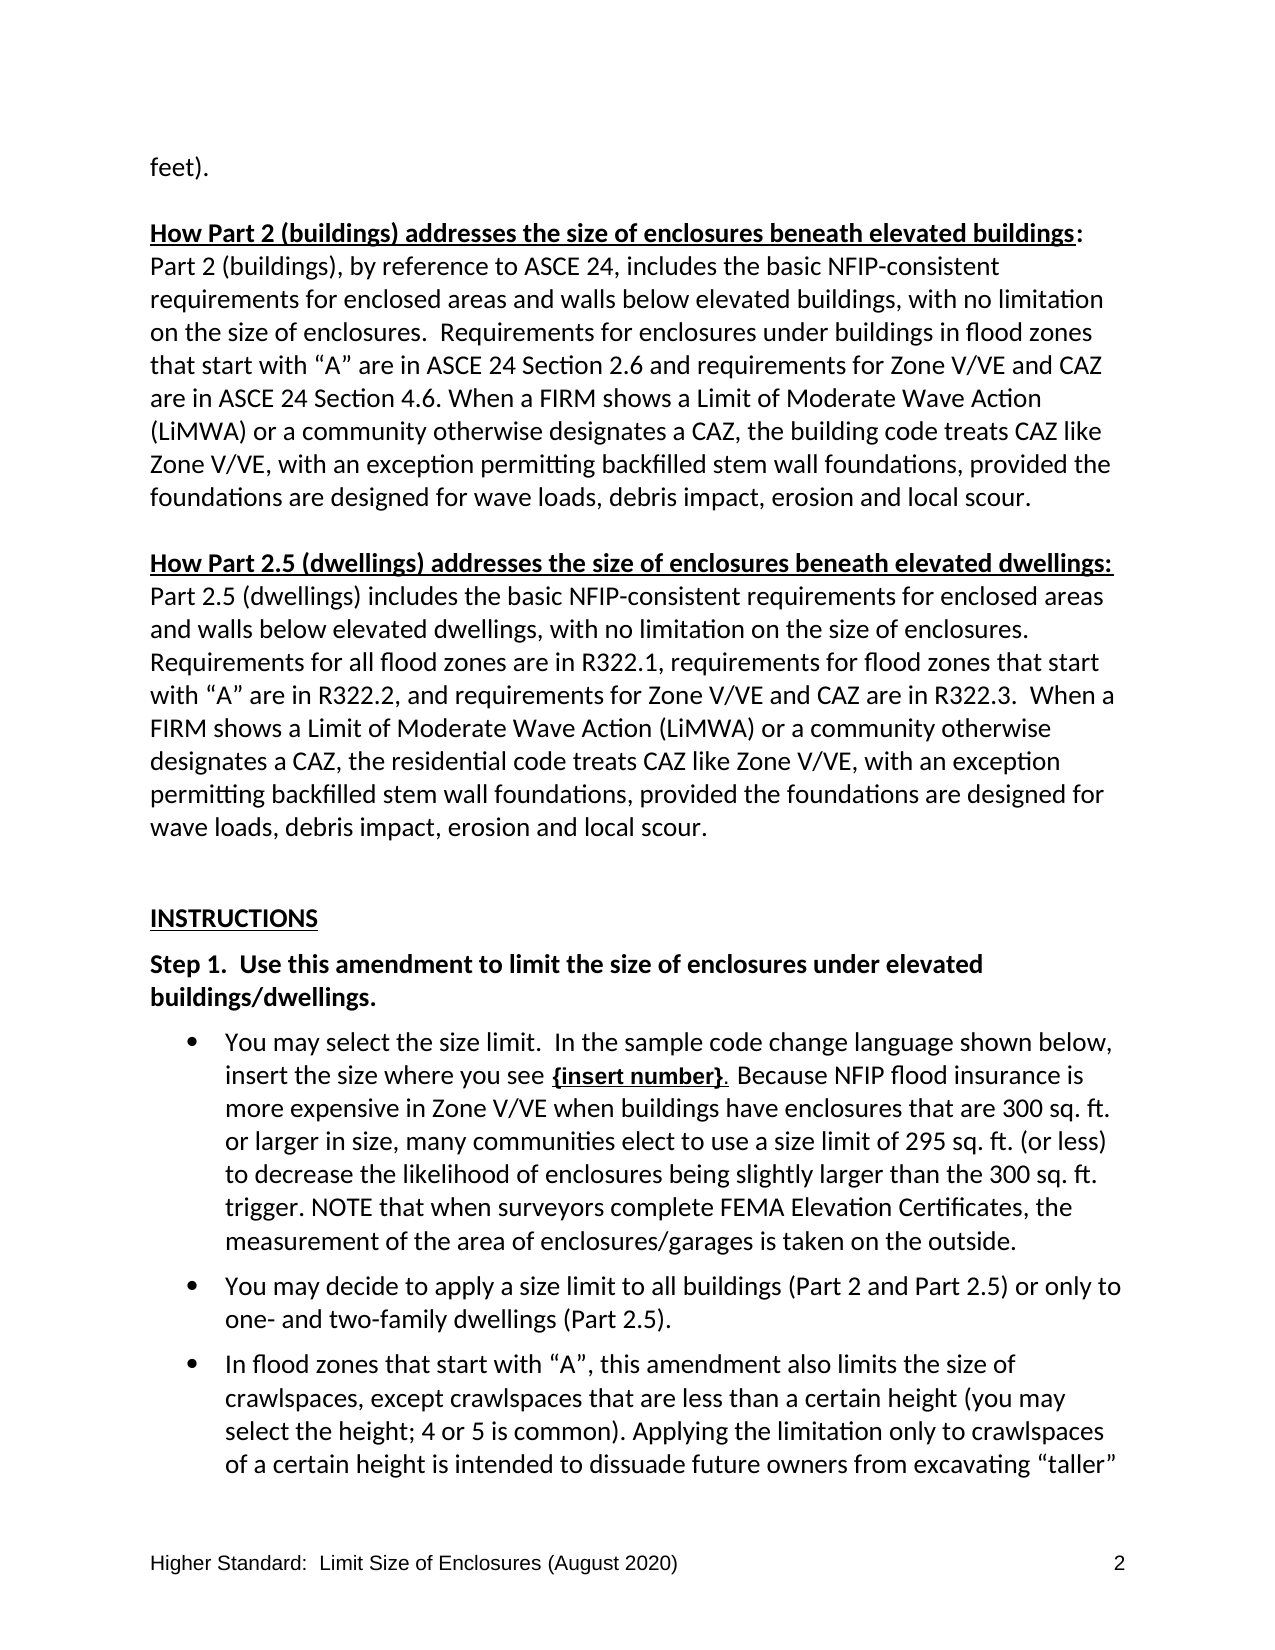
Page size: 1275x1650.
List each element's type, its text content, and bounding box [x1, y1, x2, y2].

text How Part 2.5 (dwellings) addresses the size of enclosures beneath elevated dwellings: Part 2.5 (dwellings) includes the basic NFIP-consistent requirements for enclosed areas and walls below elevated dwellings, with no limitation on the size of enclosures. Requirements for all flood zones are in R322.1, requirements for flood zones that start with “A” are in R322.2, and requirements for Zone V/VE and CAZ are in R322.3. When a FIRM shows a Limit of Moderate Wave Action (LiMWA) or a community otherwise designates a CAZ, the residential code treats CAZ like Zone V/VE, with an exception permitting backfilled stem wall foundations, provided the foundations are designed for wave loads, debris impact, erosion and local scour. [150, 546, 1125, 843]
text Step 1. Use this amendment to limit the size of enclosures under elevated buildings/dwellings. [150, 947, 1125, 1013]
text How Part 2 (buildings) addresses the size of enclosures beneath elevated buildings: Part 2 (buildings), by reference to ASCE 24, includes the basic NFIP-consistent requirements for enclosed areas and walls below elevated buildings, with no limitation on the size of enclosures. Requirements for enclosures under buildings in flood zones that start with “A” are in ASCE 24 Section 2.6 and requirements for Zone V/VE and CAZ are in ASCE 24 Section 4.6. When a FIRM shows a Limit of Moderate Wave Action (LiMWA) or a community otherwise designates a CAZ, the building code treats CAZ like Zone V/VE, with an exception permitting backfilled stem wall foundations, provided the foundations are designed for wave loads, debris impact, erosion and local scour. [150, 216, 1125, 513]
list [187, 1348, 1125, 1480]
list You may select the size limit. In the sample code change language shown below, insert the size where you see {insert number}. Because NFIP flood insurance is more expensive in Zone V/VE when buildings have enclosures that are 300 sq. ft. or larger in size, many communities elect to use a size limit of 295 sq. ft. (or less) to decrease the likelihood of enclosures being slightly larger than the 300 sq. ft. trigger. NOTE that when surveyors complete FEMA Elevation Certificates, the measurement of the area of enclosures/garages is taken on the outside. [187, 1026, 1125, 1257]
list You may decide to apply a size limit to all buildings (Part 2 and Part 2.5) or only to one- and two-family dwellings (Part 2.5). [187, 1269, 1125, 1335]
text INSTRUCTIONS [150, 901, 1125, 934]
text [150, 150, 1125, 183]
